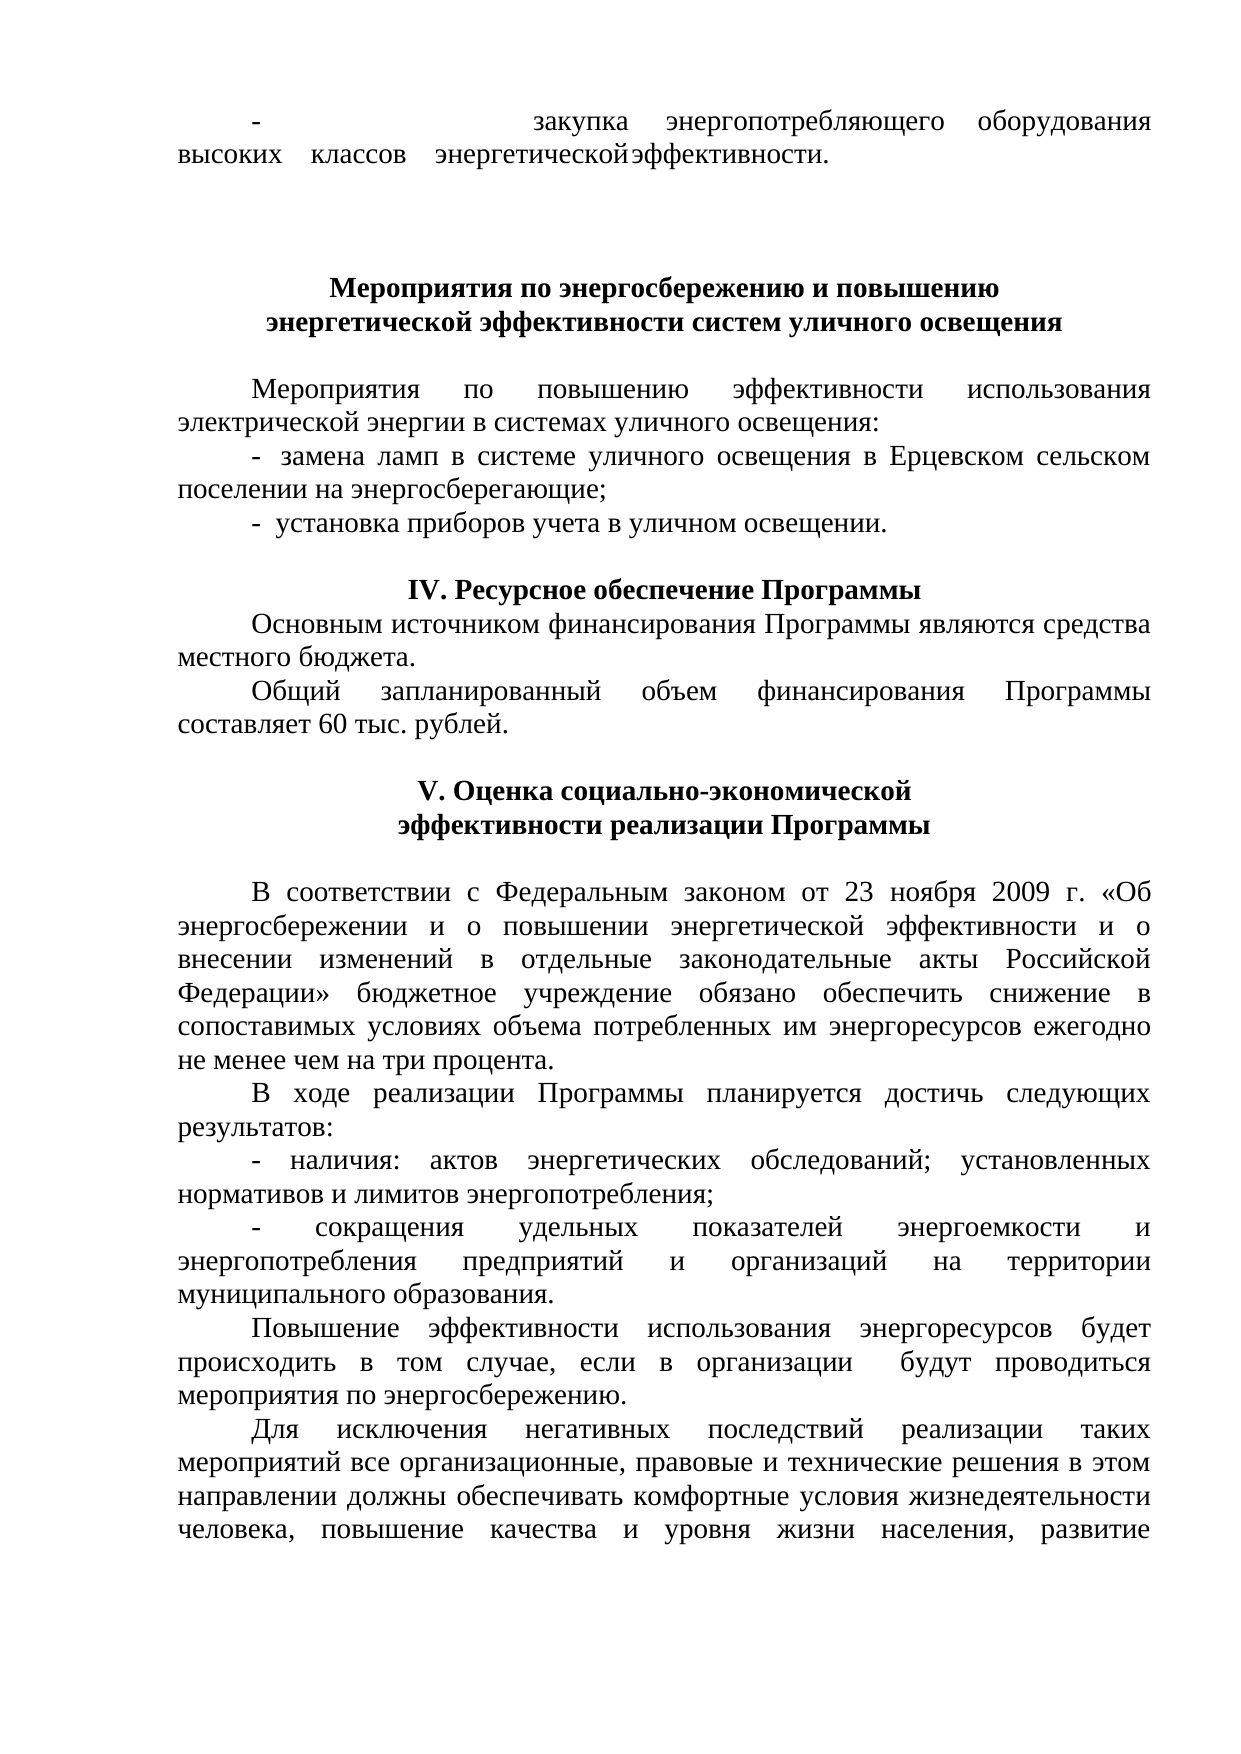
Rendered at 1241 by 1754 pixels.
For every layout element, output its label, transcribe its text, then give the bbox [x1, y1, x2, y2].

text - наличия: актов энергетических обследований; установленных нормативов и лимитов энергопотребления; [177, 1142, 1152, 1209]
text Общий запланированный объем финансирования Программы составляет 60 тыс. рублей. [177, 673, 1152, 740]
text - замена ламп в системе уличного освещения в Ерцевском сельском поселении на энергосберегающие; [177, 438, 1152, 505]
text Мероприятия по энергосбережению и повышению [177, 270, 1152, 304]
text эффективности реализации Программы [177, 807, 1152, 841]
text IV. Ресурсное обеспечение Программы [177, 572, 1152, 606]
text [177, 1411, 1152, 1545]
text энергетической эффективности систем уличного освещения [177, 304, 1152, 337]
text - закупка энергопотребляющего оборудования высоких классов энергетической эффективности. [177, 103, 1152, 170]
text - установка приборов учета в уличном освещении. [177, 505, 1152, 539]
text В соответствии с Федеральным законом от 23 ноября 2009 г. «Об энергосбережении и о повышении энергетической эффективности и о внесении изменений в отдельные законодательные акты Российской Федерации» бюджетное учреждение обязано обеспечить снижение в сопоставимых условиях объема потребленных им энергоресурсов ежегодно не менее чем на три процента. [177, 874, 1152, 1075]
text V. Оценка социально-экономической [177, 773, 1152, 807]
text Основным источником финансирования Программы являются средства местного бюджета. [177, 606, 1152, 673]
text Мероприятия по повышению эффективности использования электрической энергии в системах уличного освещения: [177, 371, 1152, 438]
text - сокращения удельных показателей энергоемкости и энергопотребления предприятий и организаций на территории муниципального образования. [177, 1209, 1152, 1310]
text В ходе реализации Программы планируется достичь следующих результатов: [177, 1075, 1152, 1142]
text Повышение эффективности использования энергоресурсов будет происходить в том случае, если в организации будут проводиться мероприятия по энергосбережению. [177, 1310, 1152, 1411]
